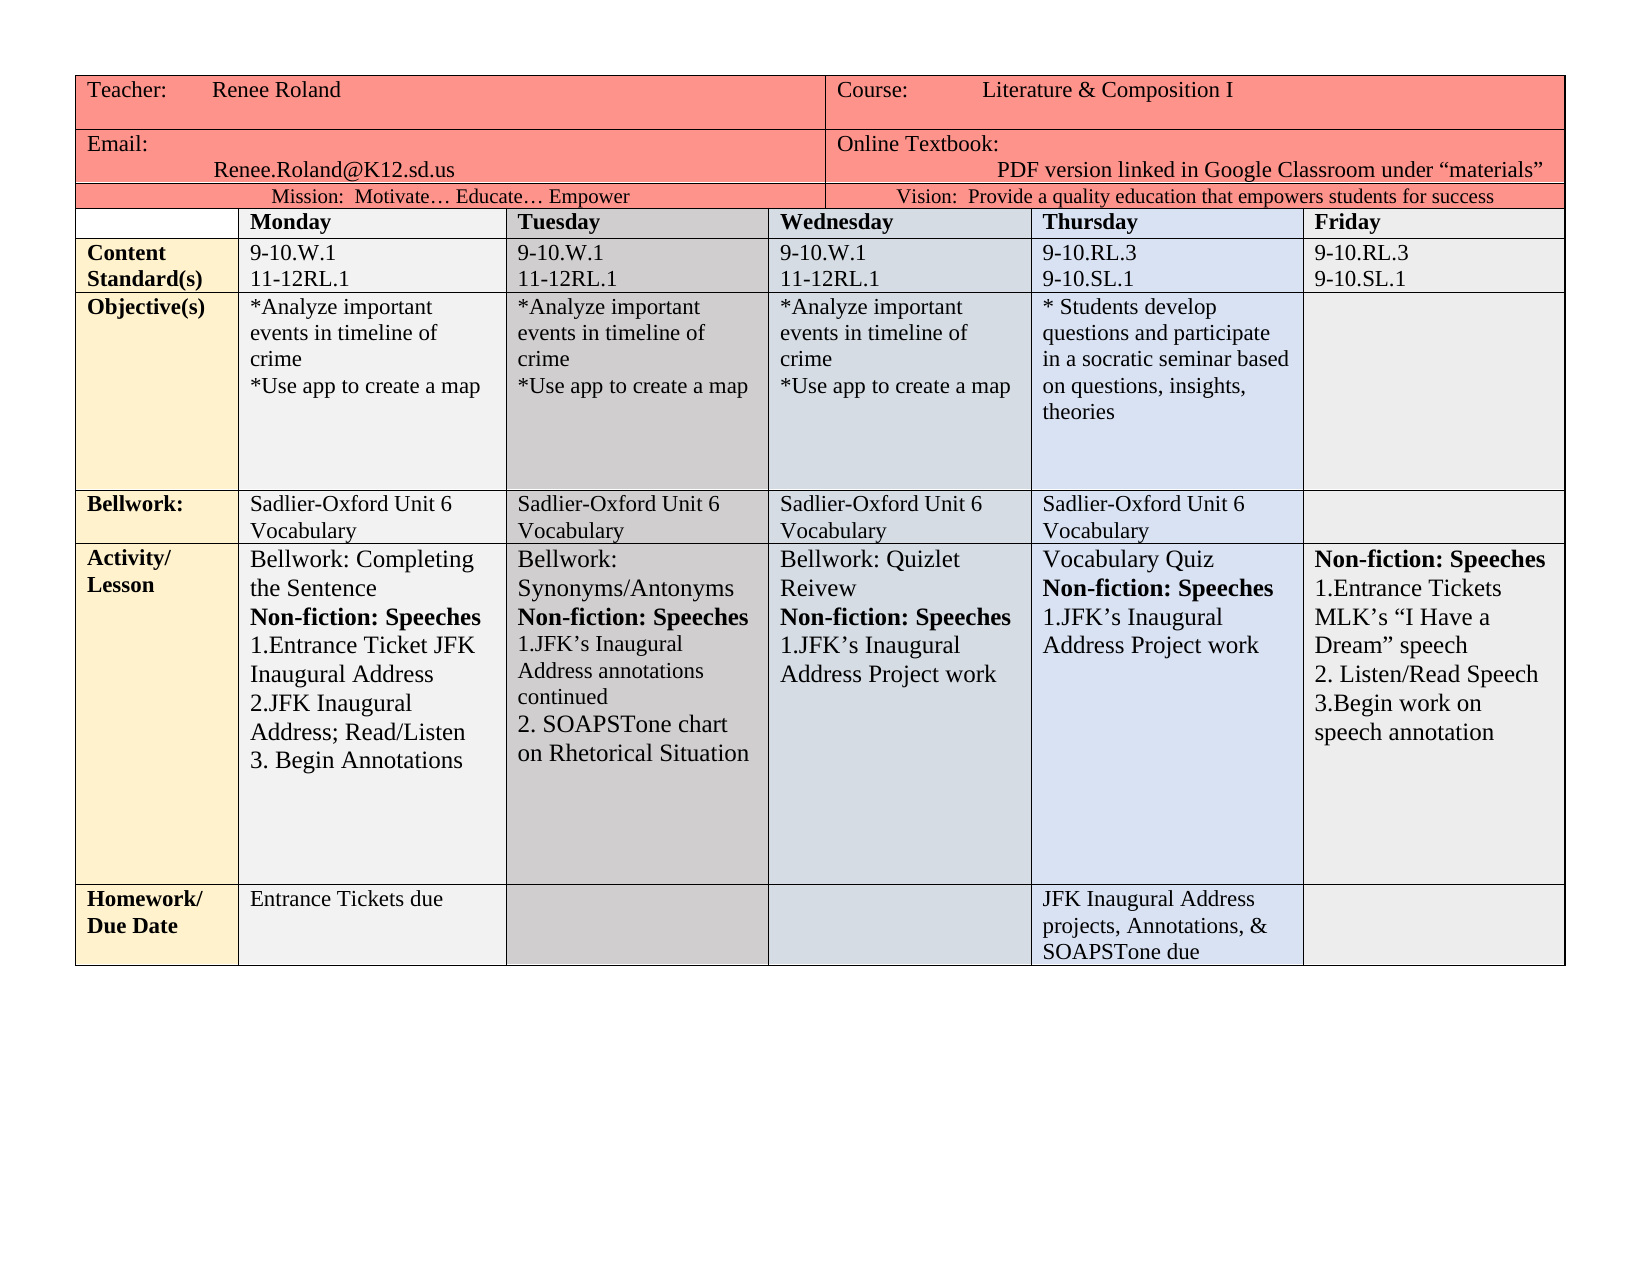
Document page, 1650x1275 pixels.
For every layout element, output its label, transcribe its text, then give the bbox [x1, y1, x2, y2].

table_cell 9-10.W.1 11-12RL.1 [239, 239, 506, 292]
table_cell 9-10.RL.3 9-10.SL.1 [1032, 239, 1303, 292]
table_cell Entrance Tickets due [239, 885, 506, 964]
table_cell Content Standard(s) [76, 239, 238, 292]
table_cell Objective(s) [76, 293, 238, 489]
table_cell Bellwork: Quizlet Reivew Non-fiction: Speeches 1.JFK’s Inaugural Address Project work [769, 544, 1031, 884]
table_cell Sadlier-Oxford Unit 6 Vocabulary [1032, 491, 1303, 543]
table_header Teacher: Renee Roland [76, 76, 825, 129]
table_cell 9-10.W.1 11-12RL.1 [769, 239, 1031, 292]
table_cell Activity/ Lesson [76, 544, 238, 884]
table_cell 9-10.W.1 11-12RL.1 [507, 239, 768, 292]
table_cell Online Textbook: PDF version linked in Google Classroom under “materials” [826, 130, 1564, 182]
table_cell [1304, 293, 1564, 489]
table_cell Mission: Motivate… Educate… Empower [76, 184, 825, 208]
table_cell * Students develop questions and participate in a socratic seminar based on questions, insights, theories [1032, 293, 1303, 489]
table_cell *Analyze important events in timeline of crime *Use app to create a map [239, 293, 506, 489]
table_cell Friday [1304, 209, 1564, 238]
table_cell Homework/ Due Date [76, 885, 238, 964]
table_header Course: Literature & Composition I [826, 76, 1564, 129]
table_cell *Analyze important events in timeline of crime *Use app to create a map [507, 293, 768, 489]
table_cell 9-10.RL.3 9-10.SL.1 [1304, 239, 1564, 292]
table_cell Wednesday [769, 209, 1031, 238]
table_cell JFK Inaugural Address projects, Annotations, & SOAPSTone due [1032, 885, 1303, 964]
table_cell Tuesday [507, 209, 768, 238]
table_cell Monday [239, 209, 506, 238]
table_cell [1304, 491, 1564, 543]
table_cell [1304, 885, 1564, 964]
table_cell Vocabulary Quiz Non-fiction: Speeches 1.JFK’s Inaugural Address Project work [1032, 544, 1303, 884]
table_cell Sadlier-Oxford Unit 6 Vocabulary [769, 491, 1031, 543]
table_cell [76, 209, 238, 238]
table_cell *Analyze important events in timeline of crime *Use app to create a map [769, 293, 1031, 489]
table_cell Sadlier-Oxford Unit 6 Vocabulary [507, 491, 768, 543]
table_cell Bellwork: [76, 491, 238, 543]
table_cell [507, 885, 768, 964]
table_cell Bellwork: Synonyms/Antonyms Non-fiction: Speeches 1.JFK’s Inaugural Address annotations continued 2. SOAPSTone chart on Rhetorical Situation [507, 544, 768, 884]
table_cell Bellwork: Completing the Sentence Non-fiction: Speeches 1.Entrance Ticket JFK Inaugural Address 2.JFK Inaugural Address; Read/Listen 3. Begin Annotations [239, 544, 506, 884]
table_cell Email: Renee.Roland@K12.sd.us [76, 130, 825, 182]
table_cell Non-fiction: Speeches 1.Entrance Tickets MLK’s “I Have a Dream” speech 2. Listen/Read Speech 3.Begin work on speech annotation [1304, 544, 1564, 884]
table_cell [769, 885, 1031, 964]
table_cell Vision: Provide a quality education that empowers students for success [826, 184, 1564, 208]
table_cell Sadlier-Oxford Unit 6 Vocabulary [239, 491, 506, 543]
table_cell Thursday [1032, 209, 1303, 238]
